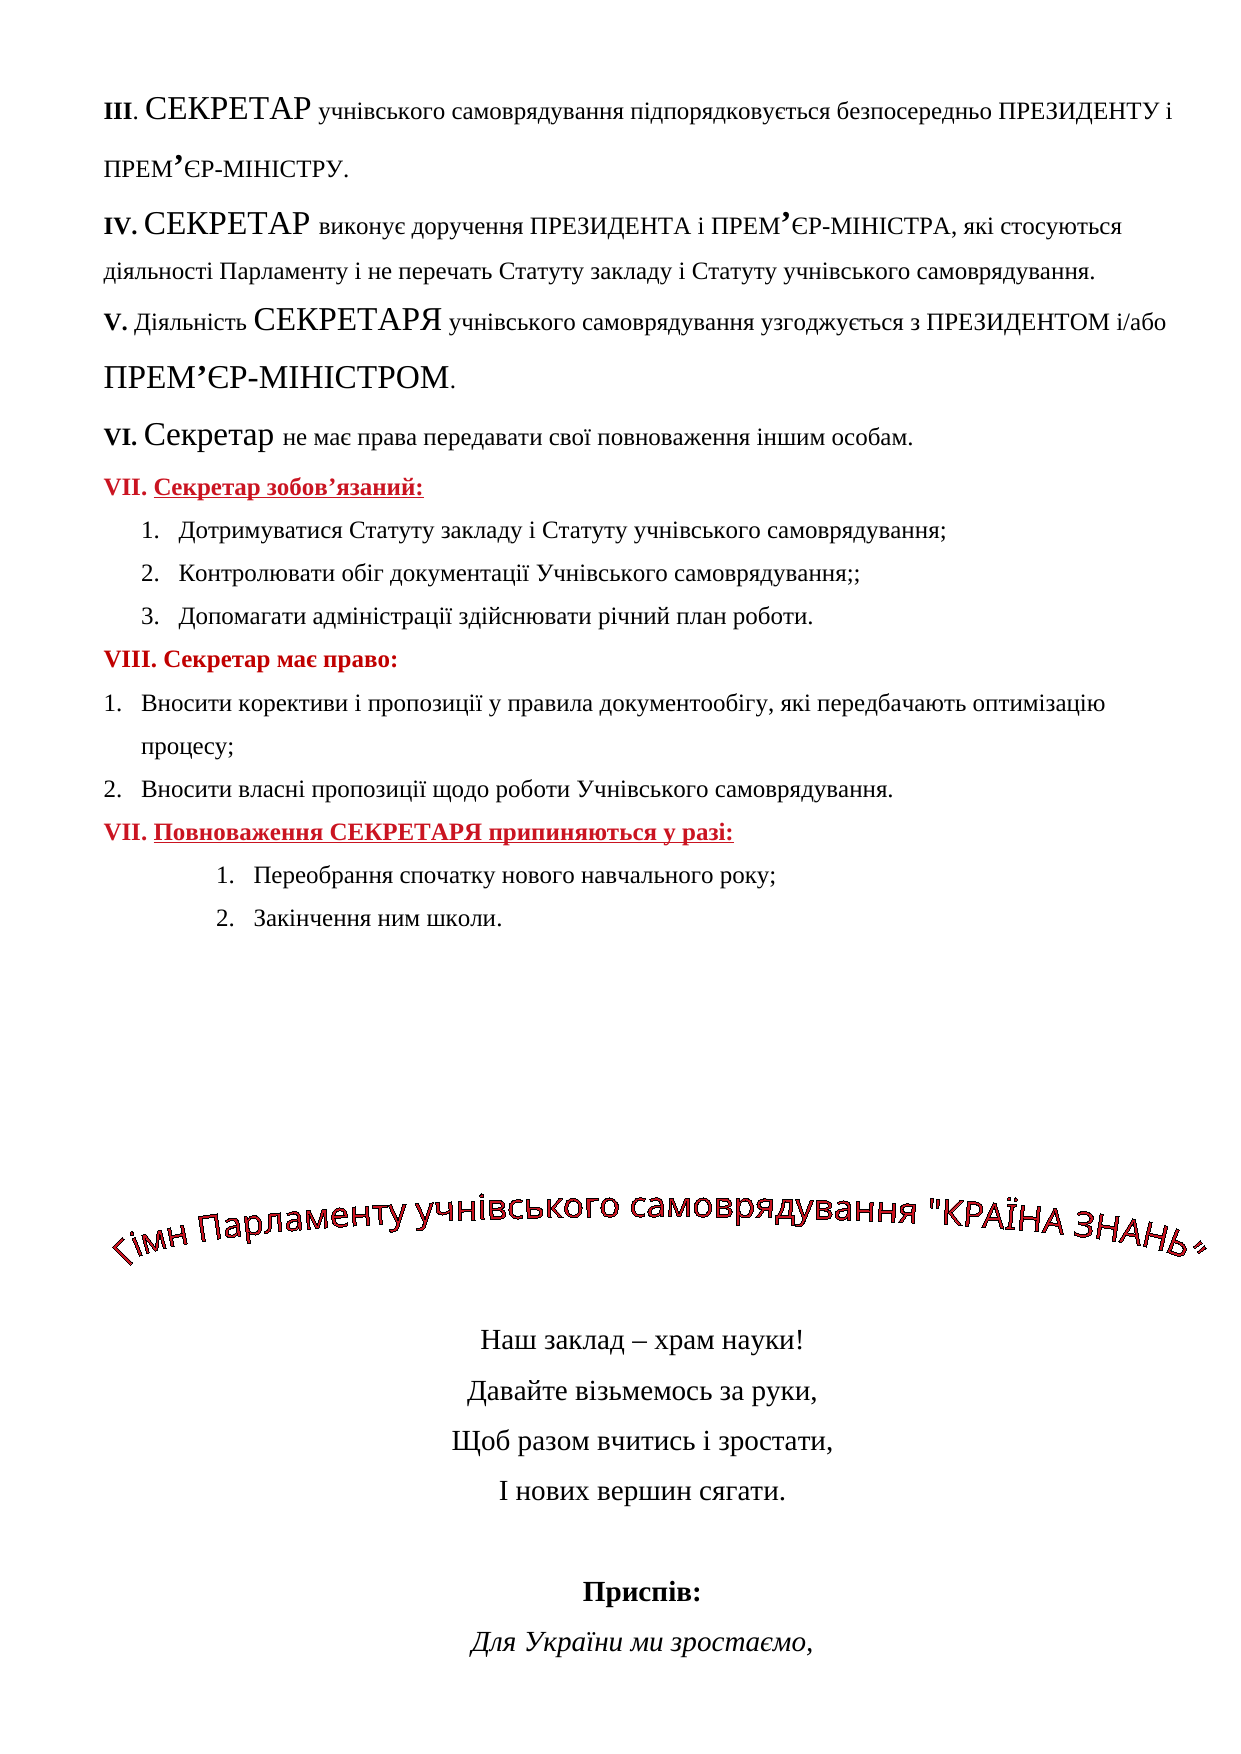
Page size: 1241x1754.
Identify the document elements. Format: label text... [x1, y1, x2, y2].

list Закінчення ним школи. [216, 903, 1181, 932]
text Щоб разом вчитись і зростати, [103, 1423, 1181, 1456]
text Для України ми зростаємо, [103, 1624, 1181, 1658]
text ІІІ. СЕКРЕТАР учнівського самоврядування підпорядковується безпосередньо ПРЕЗИДЕНТУ і ПРЕМ’ЄР-МІНІСТРУ. [103, 89, 1181, 184]
text І нових вершин сягати. [103, 1473, 1181, 1507]
list Переобрання спочатку нового навчального року; [216, 860, 1181, 889]
text Приспів: [103, 1574, 1181, 1607]
list Допомагати адміністрації здійснювати річний план роботи. [141, 601, 1181, 630]
list Дотримуватися Статуту закладу і Статуту учнівського самоврядування; [141, 515, 1181, 544]
text VІІ. Секретар зобов’язаний: [103, 472, 1181, 501]
text ІV. СЕКРЕТАР виконує доручення ПРЕЗИДЕНТА і ПРЕМ’ЄР-МІНІСТРА, які стосуються діяльності Парламенту і не перечать Статуту закладу і Статуту учнівського самоврядування. [103, 204, 1181, 285]
text VIII. Секретар має право: [103, 644, 1181, 673]
list Контролювати обіг документації Учнівського самоврядування;; [141, 558, 1181, 587]
text Давайте візьмемось за руки, [103, 1373, 1181, 1406]
list Вносити корективи і пропозиції у правила документообігу, які передбачають оптимізацію процесу; [103, 688, 1181, 759]
text V. Діяльність СЕКРЕТАРЯ учнівського самоврядування узгоджується з ПРЕЗИДЕНТОМ і/або ПРЕМ’ЄР-МІНІСТРОМ. [103, 299, 1181, 395]
text Наш заклад – храм науки! [103, 1322, 1181, 1356]
text VІ. Секретар не має права передавати свої повноваження іншим особам. [103, 414, 1181, 453]
text VІІ. Повноваження СЕКРЕТАРЯ припиняються у разі: [103, 817, 1181, 846]
list Вносити власні пропозиції щодо роботи Учнівського самоврядування. [103, 774, 1181, 803]
